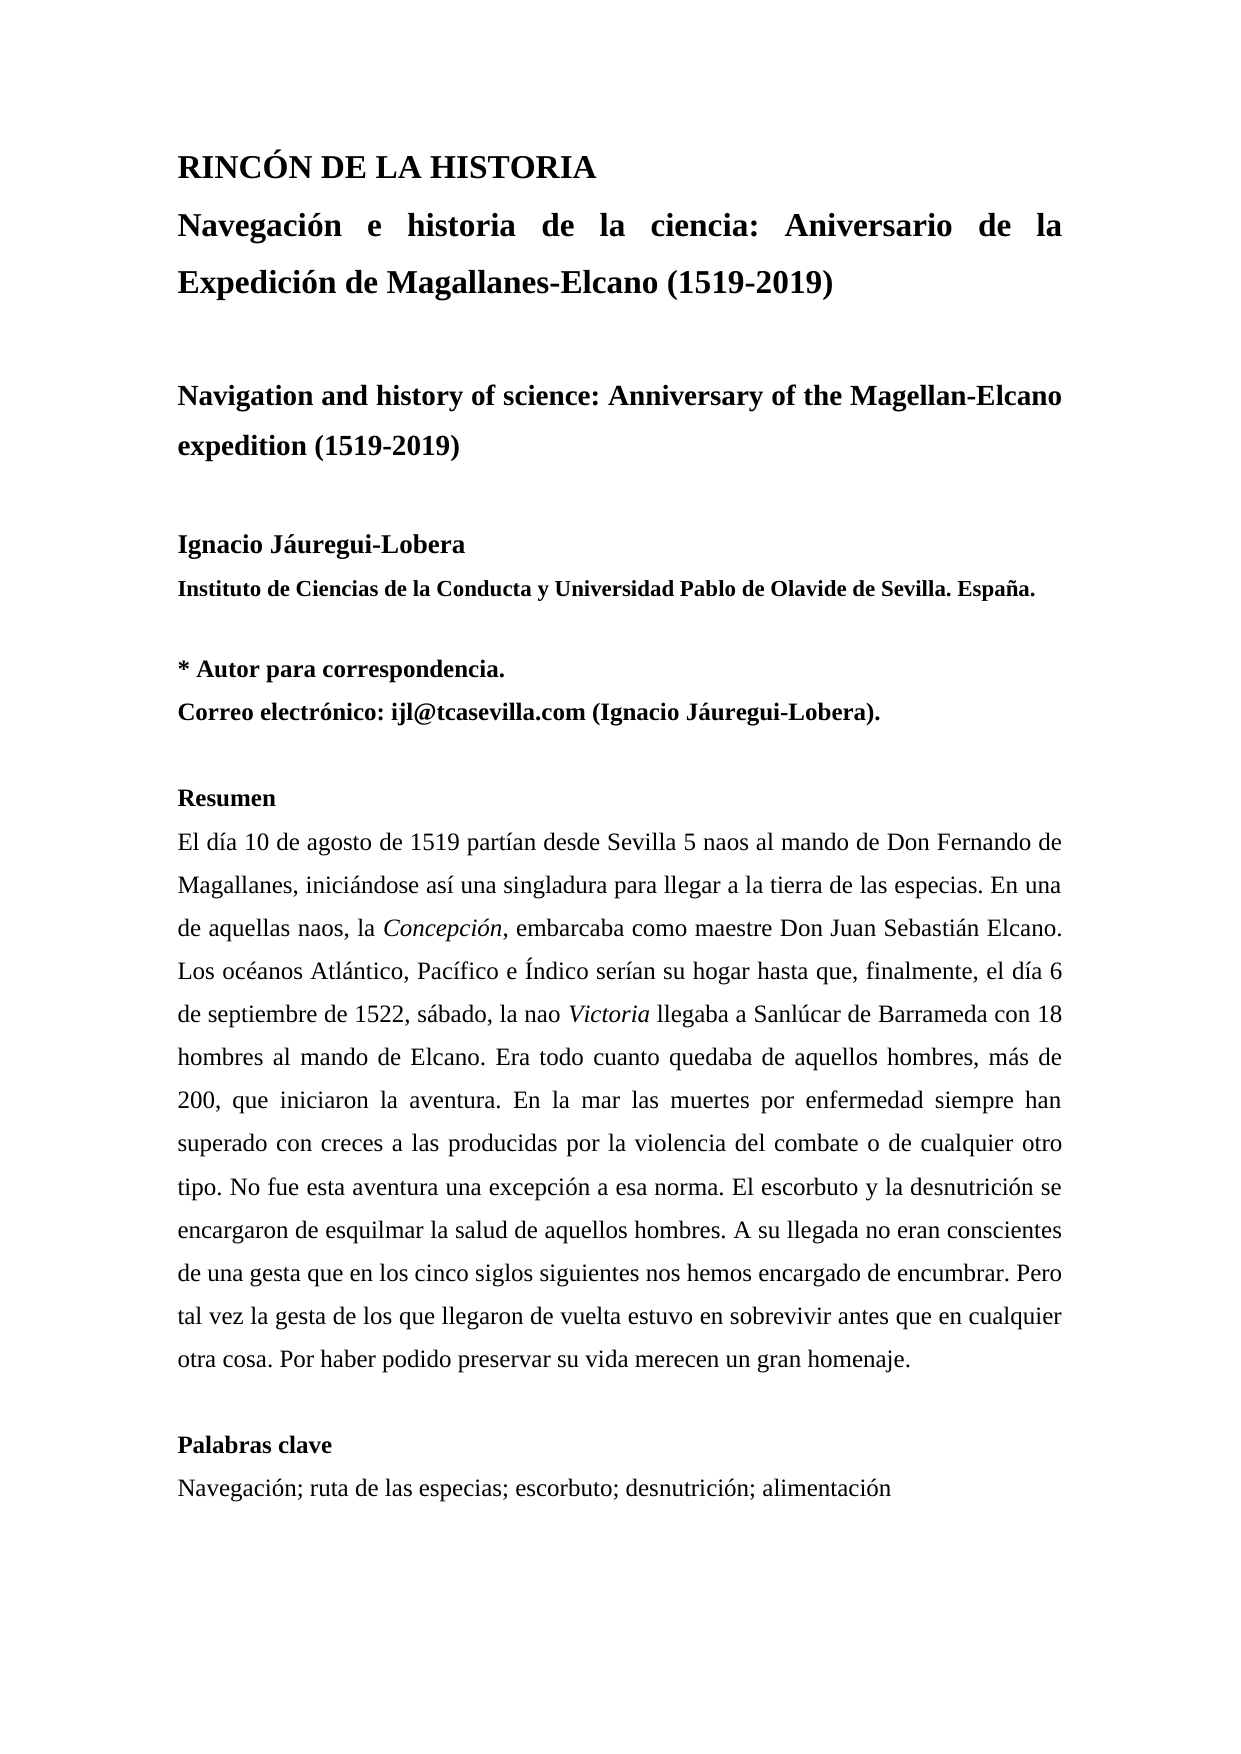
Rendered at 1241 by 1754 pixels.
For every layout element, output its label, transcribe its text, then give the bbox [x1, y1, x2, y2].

text Navegación; ruta de las especias; escorbuto; desnutrición; alimentación [177, 1473, 1063, 1502]
text * Autor para correspondencia. [177, 654, 1063, 683]
text El día 10 de agosto de 1519 partían desde Sevilla 5 naos al mando de Don Fernando de Magallanes, iniciándose así una singladura para llegar a la tierra de las especias. En una de aquellas naos, la Concepción, embarcaba como maestre Don Juan Sebastián Elcano. Los océanos Atlántico, Pacífico e Índico serían su hogar hasta que, finalmente, el día 6 de septiembre de 1522, sábado, la nao Victoria llegaba a Sanlúcar de Barrameda con 18 hombres al mando de Elcano. Era todo cuanto quedaba de aquellos hombres, más de 200, que iniciaron la aventura. En la mar las muertes por enfermedad siempre han superado con creces a las producidas por la violencia del combate o de cualquier otro tipo. No fue esta aventura una excepción a esa norma. El escorbuto y la desnutrición se encargaron de esquilmar la salud de aquellos hombres. A su llegada no eran conscientes de una gesta que en los cinco siglos siguientes nos hemos encargado de encumbrar. Pero tal vez la gesta de los que llegaron de vuelta estuvo en sobrevivir antes que en cualquier otra cosa. Por haber podido preservar su vida merecen un gran homenaje. [177, 827, 1063, 1373]
text Resumen [177, 783, 1063, 812]
text Instituto de Ciencias de la Conducta y Universidad Pablo de Olavide de Sevilla. España. [177, 575, 1063, 602]
text Navigation and history of science: Anniversary of the Magellan-Elcano expedition (1519-2019) [177, 378, 1063, 461]
text Ignacio Jáuregui-Lobera [177, 528, 1063, 560]
text Navegación e historia de la ciencia: Aniversario de la Expedición de Magallanes-Elcano (1519-2019) [177, 205, 1063, 301]
text RINCÓN DE LA HISTORIA [177, 148, 1063, 186]
text Correo electrónico: ijl@tcasevilla.com (Ignacio Jáuregui-Lobera). [177, 697, 1063, 726]
text Palabras clave [177, 1430, 1063, 1459]
